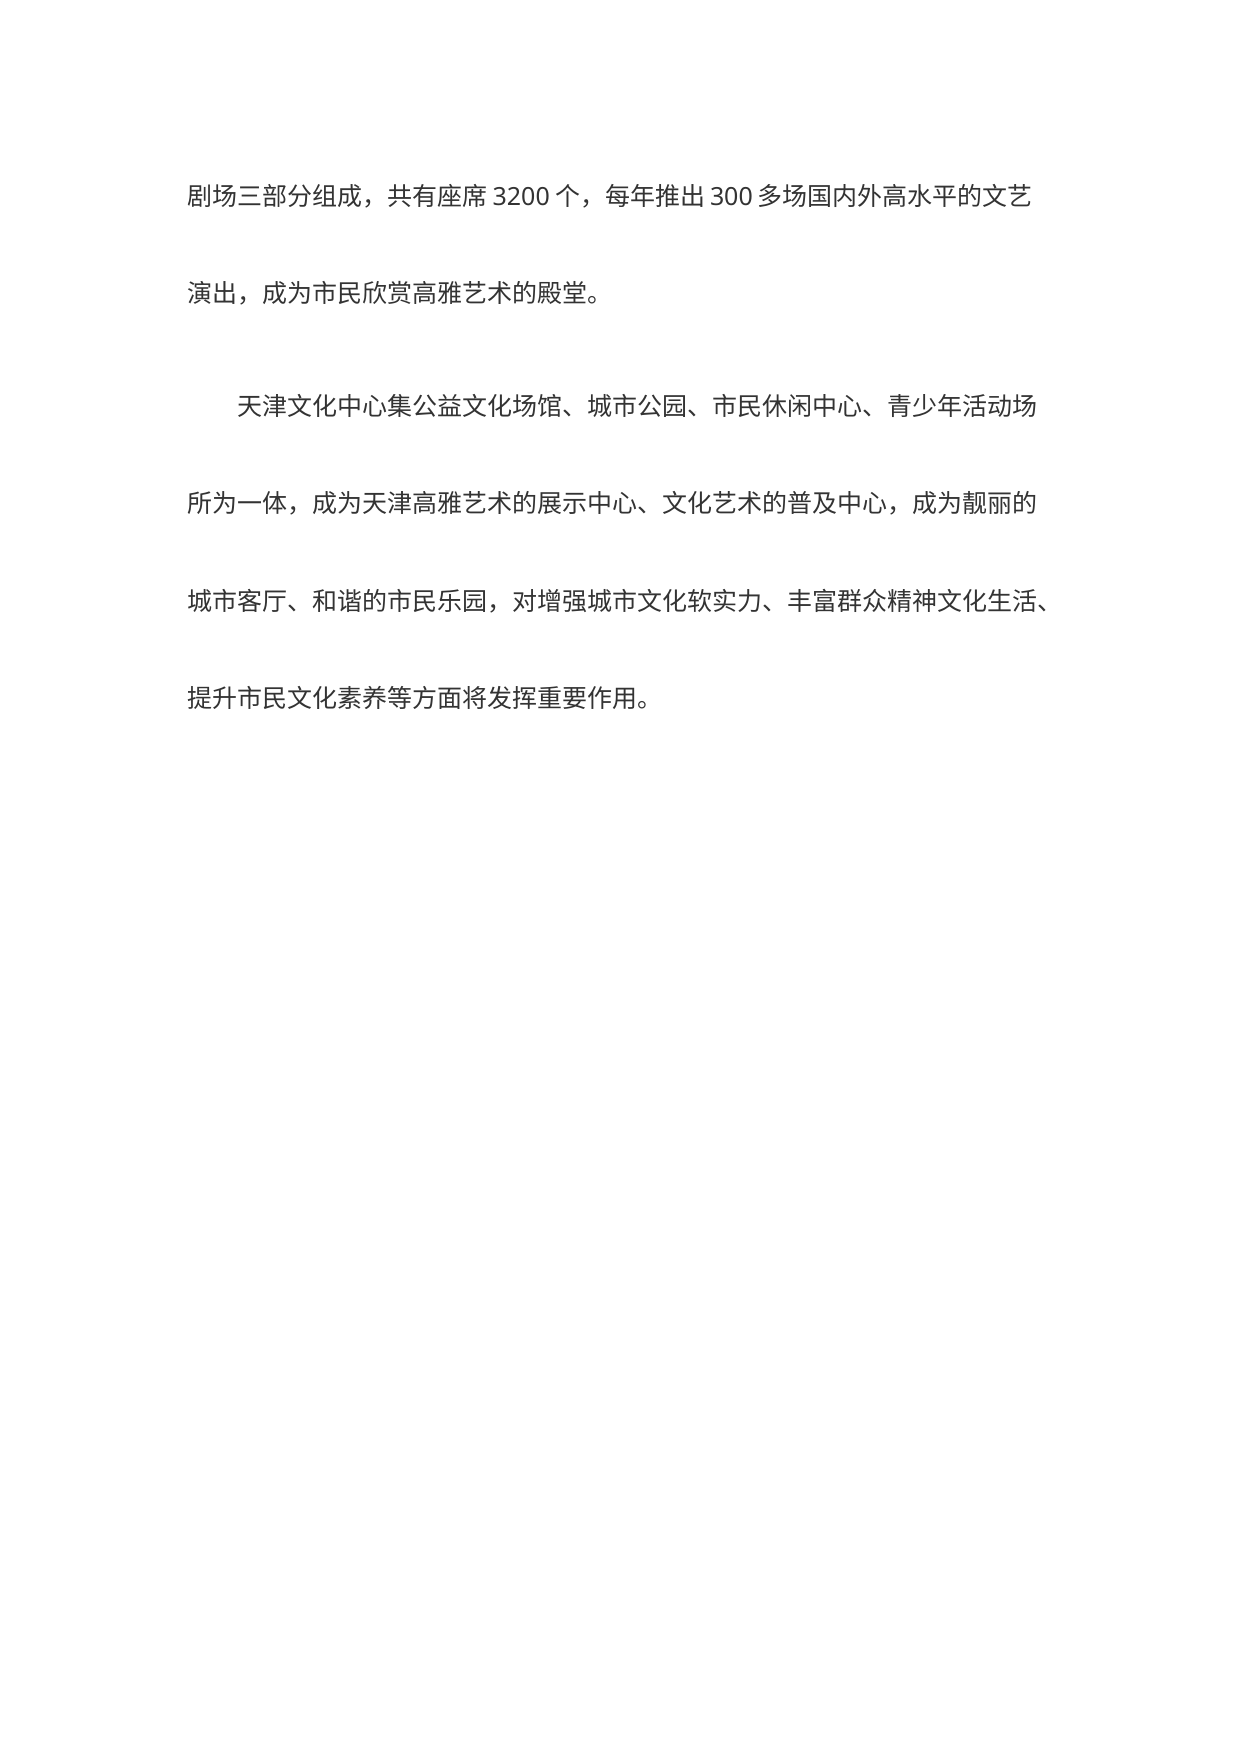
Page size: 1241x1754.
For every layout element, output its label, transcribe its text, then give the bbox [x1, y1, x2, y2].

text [187, 162, 1053, 324]
text 天津文化中心集公益文化场馆、城市公园、市民休闲中心、青少年活动场所为一体，成为天津高雅艺术的展示中心、文化艺术的普及中心，成为靓丽的城市客厅、和谐的市民乐园，对增强城市文化软实力、丰富群众精神文化生活、提升市民文化素养等方面将发挥重要作用。 [187, 372, 1053, 729]
